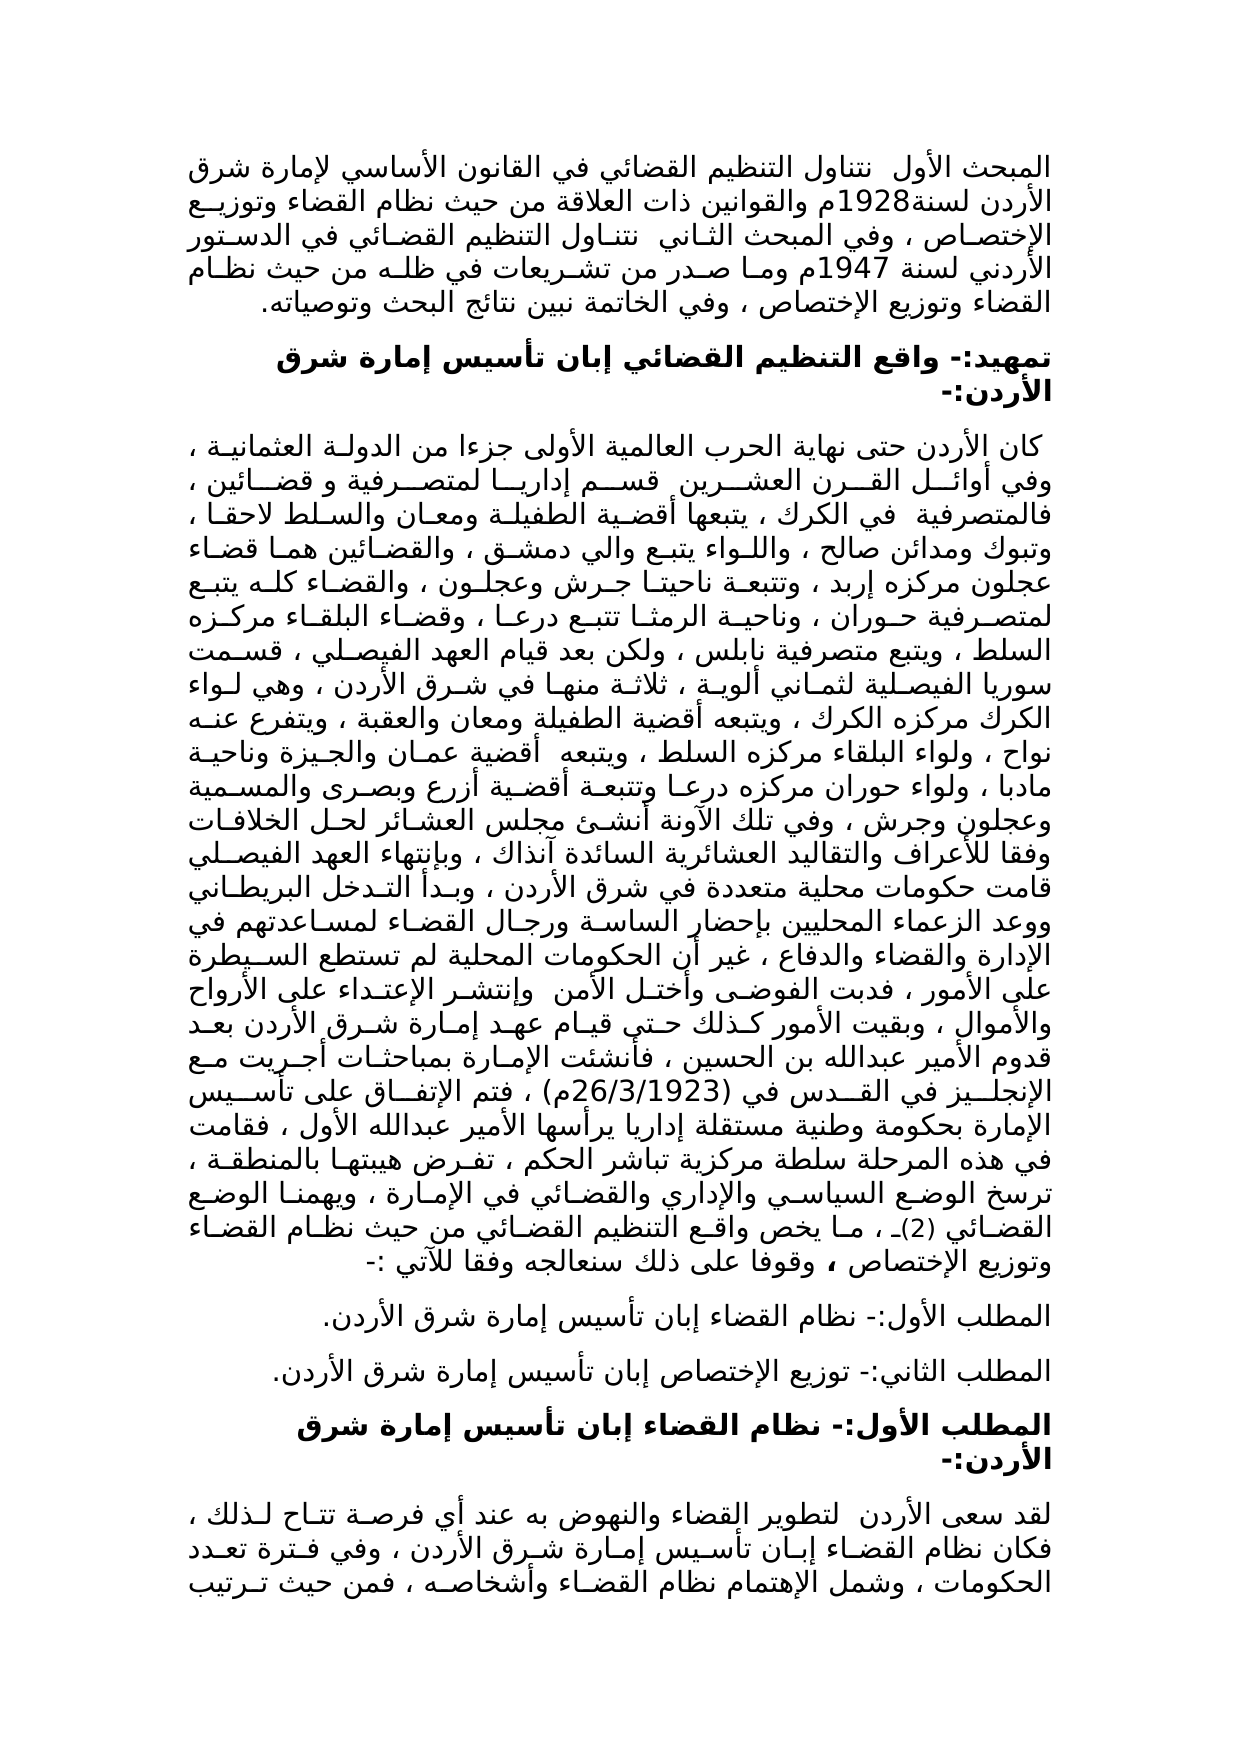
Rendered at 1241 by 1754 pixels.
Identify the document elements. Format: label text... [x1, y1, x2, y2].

text كان الأردن حتى نهاية الحرب العالمية الأولى جزءا من الدولة العثمانية ، وفي أوائل القرن العشرين قسم إداريا لمتصرفية و قضائين ، فالمتصرفية في الكرك ، يتبعها أقضية الطفيلة ومعان والسلط لاحقا ، وتبوك ومدائن صالح ، واللواء يتبع والي دمشق ، والقضائين هما قضاء عجلون مركزه إربد ، وتتبعة ناحيتا جرش وعجلون ، والقضاء كله يتبع لمتصرفية حوران ، وناحية الرمثا تتبع درعا ، وقضاء البلقاء مركزه السلط ، ويتبع متصرفية نابلس ، ولكن بعد قيام العهد الفيصلي ، قسمت سوريا الفيصلية لثماني ألوية ، ثلاثة منها في شرق الأردن ، وهي لواء الكرك مركزه الكرك ، ويتبعه أقضية الطفيلة ومعان والعقبة ، ويتفرع عنه نواح ، ولواء البلقاء مركزه السلط ، ويتبعه أقضية عمان والجيزة وناحية مادبا ، ولواء حوران مركزه درعا وتتبعة أقضية أزرع وبصرى والمسمية وعجلون وجرش ، وفي تلك الآونة أنشئ مجلس العشائر لحل الخلافات وفقا للأعراف والتقاليد العشائرية السائدة آنذاك ، وبإنتهاء العهد الفيصلي قامت حكومات محلية متعددة في شرق الأردن ، وبدأ التدخل البريطاني ووعد الزعماء المحليين بإحضار الساسة ورجال القضاء لمساعدتهم في الإدارة والقضاء والدفاع ، غير أن الحكومات المحلية لم تستطع السيطرة على الأمور ، فدبت الفوضى وأختل الأمن وإنتشر الإعتداء على الأرواح والأموال ، وبقيت الأمور كذلك حتى قيام عهد إمارة شرق الأردن بعد قدوم الأمير عبدالله بن الحسين ، فأنشئت الإمارة بمباحثات أجريت مع الإنجليز في القدس في (26/3/1923م) ، فتم الإتفاق على تأسيس الإمارة بحكومة وطنية مستقلة إداريا يرأسها الأمير عبدالله الأول ، فقامت في هذه المرحلة سلطة مركزية تباشر الحكم ، تفرض هيبتها بالمنطقة ، ترسخ الوضع السياسي والإداري والقضائي في الإمارة ، ويهمنا الوضع القضائي (2) ، ما يخص واقع التنظيم القضائي من حيث نظام القضاء وتوزيع الإختصاص ، وقوفا على ذلك سنعالجه وفقا للآتي :- [187, 429, 1053, 1278]
text المطلب الثاني:- توزيع الإختصاص إبان تأسيس إمارة شرق الأردن. [187, 1354, 1053, 1388]
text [187, 150, 1053, 320]
text المطلب الأول:- نظام القضاء إبان تأسيس إمارة شرق الأردن. [187, 1299, 1053, 1333]
text المطلب الأول:- نظام القضاء إبان تأسيس إمارة شرق الأردن:- [187, 1409, 1053, 1477]
text تمهيد:- واقع التنظيم القضائي إبان تأسيس إمارة شرق الأردن:- [187, 341, 1053, 408]
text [187, 1497, 1053, 1599]
